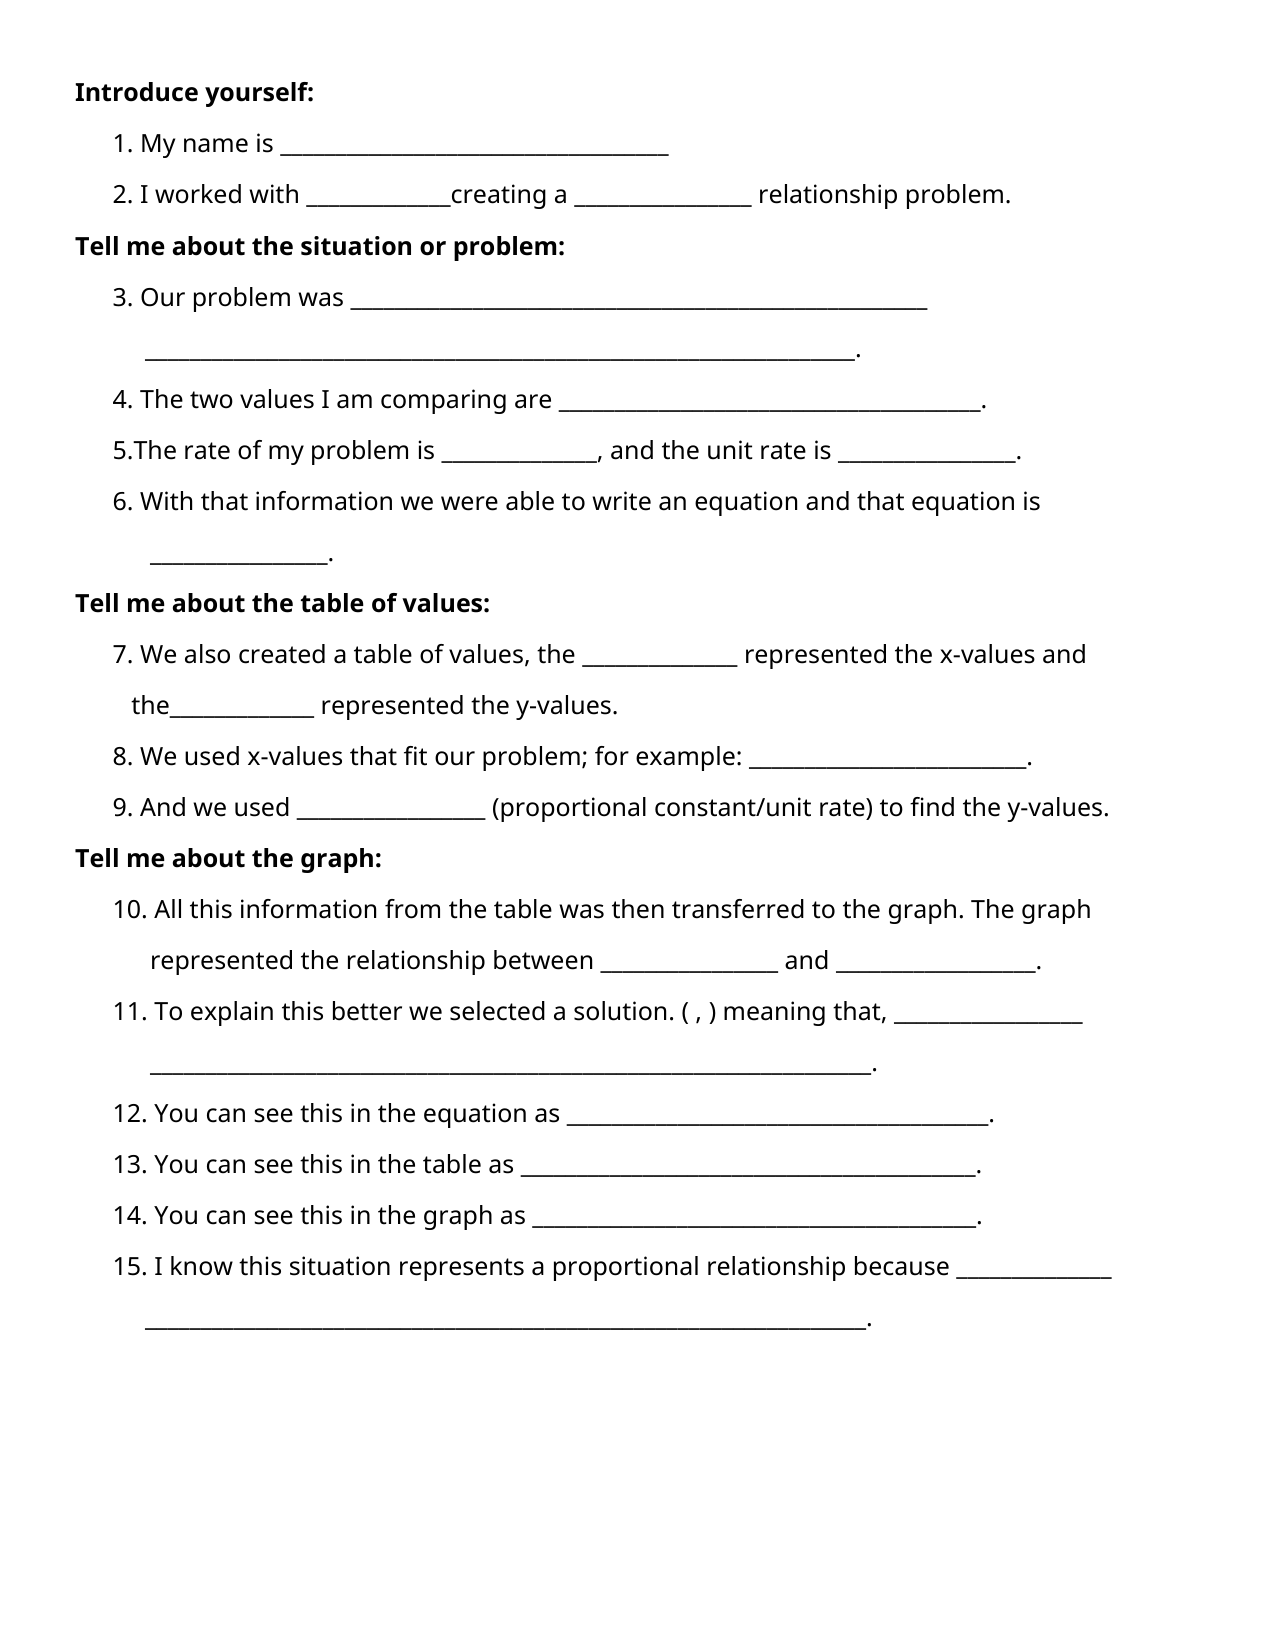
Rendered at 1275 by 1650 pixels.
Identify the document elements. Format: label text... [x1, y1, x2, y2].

text 11. To explain this better we selected a solution. ( , ) meaning that, _________________ _________________________________________________________________. [112, 994, 1200, 1079]
text 8. We used x-values that fit our problem; for example: _________________________. [112, 738, 1200, 773]
text 1. My name is ___________________________________ [112, 126, 1200, 160]
text 13. You can see this in the table as _________________________________________. [112, 1147, 1200, 1181]
text 12. You can see this in the equation as ______________________________________. [112, 1096, 1200, 1130]
text 4. The two values I am comparing are ______________________________________. [112, 381, 1200, 415]
text Introduce yourself: [75, 75, 1200, 109]
text Tell me about the table of values: [75, 585, 1200, 619]
text Tell me about the situation or problem: [75, 228, 1200, 262]
text 5.The rate of my problem is ______________, and the unit rate is ________________. [112, 432, 1200, 466]
text 3. Our problem was ____________________________________________________ [112, 279, 1200, 313]
text 9. And we used _________________ (proportional constant/unit rate) to find the y-values. [112, 789, 1200, 824]
text 6. With that information we were able to write an equation and that equation is ________________. [112, 483, 1200, 568]
text 14. You can see this in the graph as ________________________________________. [112, 1198, 1200, 1232]
text 10. All this information from the table was then transferred to the graph. The graph represented the relationship between ________________ and __________________. [112, 892, 1200, 977]
text 2. I worked with _____________creating a ________________ relationship problem. [112, 177, 1200, 211]
text _________________________________________________________________. [112, 1300, 1200, 1334]
text 15. I know this situation represents a proportional relationship because ______________ [112, 1249, 1200, 1283]
text Tell me about the graph: [75, 841, 1200, 875]
text ________________________________________________________________. [112, 330, 1200, 364]
text 7. We also created a table of values, the ______________ represented the x-values and the_____________ represented the y-values. [112, 636, 1200, 722]
